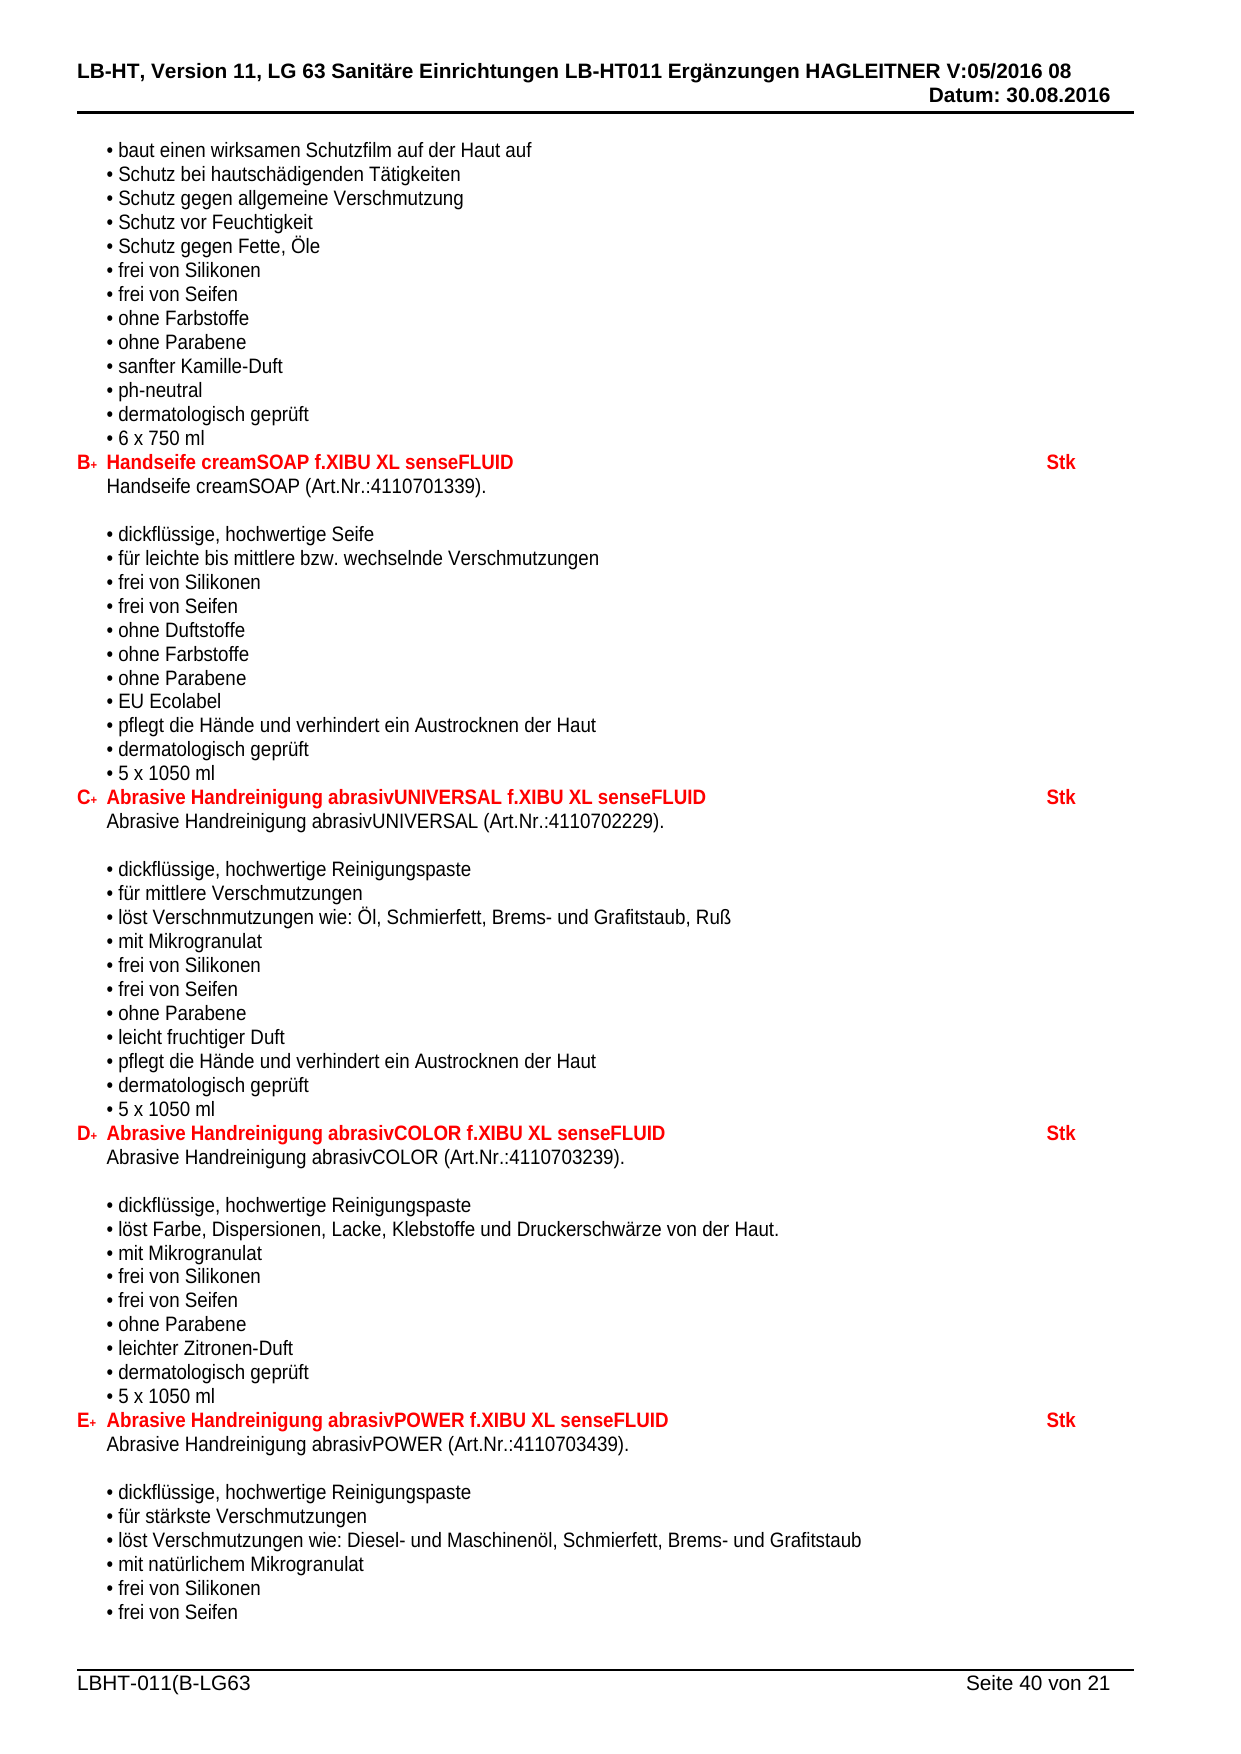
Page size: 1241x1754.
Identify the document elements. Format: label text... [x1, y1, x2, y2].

text • ohne Parabene [106, 330, 1134, 354]
text • ohne Parabene [106, 1001, 1134, 1025]
text E+ Abrasive Handreinigung abrasivPOWER f.XIBU XL senseFLUID Stk [77, 1408, 1134, 1432]
text • sanfter Kamille-Duft [106, 354, 1134, 378]
text • 6 x 750 ml [106, 426, 1134, 450]
text • frei von Seifen [106, 1288, 1134, 1312]
text • frei von Silikonen [106, 953, 1134, 977]
text • dermatologisch geprüft [106, 1073, 1134, 1097]
text • EU Ecolabel [106, 689, 1134, 713]
text • für leichte bis mittlere bzw. wechselnde Verschmutzungen [106, 546, 1134, 569]
text • pflegt die Hände und verhindert ein Austrocknen der Haut [106, 713, 1134, 737]
text • für mittlere Verschmutzungen [106, 881, 1134, 905]
text • mit natürlichem Mikrogranulat [106, 1552, 1134, 1576]
text Abrasive Handreinigung abrasivCOLOR (Art.Nr.:4110703239). [106, 1144, 1134, 1168]
text • frei von Seifen [106, 977, 1134, 1001]
text • frei von Silikonen [106, 1264, 1134, 1288]
text • leichter Zitronen-Duft [106, 1336, 1134, 1360]
text • ph-neutral [106, 378, 1134, 402]
text • 5 x 1050 ml [106, 1384, 1134, 1408]
text • mit Mikrogranulat [106, 929, 1134, 953]
text • dickflüssige, hochwertige Reinigungspaste [106, 857, 1134, 881]
text • Schutz gegen Fette, Öle [106, 234, 1134, 258]
text • frei von Silikonen [106, 258, 1134, 282]
text • Schutz gegen allgemeine Verschmutzung [106, 186, 1134, 210]
text • frei von Seifen [106, 1600, 1134, 1624]
text • 5 x 1050 ml [106, 1097, 1134, 1121]
text • 5 x 1050 ml [106, 761, 1134, 785]
text • dermatologisch geprüft [106, 737, 1134, 761]
text • ohne Duftstoffe [106, 617, 1134, 641]
text • leicht fruchtiger Duft [106, 1025, 1134, 1049]
text • dermatologisch geprüft [106, 402, 1134, 426]
text • löst Verschnmutzungen wie: Öl, Schmierfett, Brems- und Grafitstaub, Ruß [106, 905, 1134, 929]
text D+ Abrasive Handreinigung abrasivCOLOR f.XIBU XL senseFLUID Stk [77, 1121, 1134, 1144]
text • baut einen wirksamen Schutzfilm auf der Haut auf [106, 138, 1134, 162]
text Abrasive Handreinigung abrasivPOWER (Art.Nr.:4110703439). [106, 1432, 1134, 1456]
text • frei von Seifen [106, 593, 1134, 617]
text • ohne Farbstoffe [106, 306, 1134, 330]
text B+ Handseife creamSOAP f.XIBU XL senseFLUID Stk [77, 450, 1134, 474]
text • dermatologisch geprüft [106, 1360, 1134, 1384]
text • pflegt die Hände und verhindert ein Austrocknen der Haut [106, 1049, 1134, 1073]
text • Schutz bei hautschädigenden Tätigkeiten [106, 162, 1134, 186]
text • frei von Silikonen [106, 1576, 1134, 1600]
text • dickflüssige, hochwertige Seife [106, 522, 1134, 546]
text C+ Abrasive Handreinigung abrasivUNIVERSAL f.XIBU XL senseFLUID Stk [77, 785, 1134, 809]
text • ohne Parabene [106, 1312, 1134, 1336]
text • Schutz vor Feuchtigkeit [106, 210, 1134, 234]
text Handseife creamSOAP (Art.Nr.:4110701339). [106, 474, 1134, 498]
text • ohne Farbstoffe [106, 641, 1134, 665]
text • ohne Parabene [106, 665, 1134, 689]
text • löst Verschmutzungen wie: Diesel- und Maschinenöl, Schmierfett, Brems- und Grafitstaub [106, 1528, 1134, 1552]
text • für stärkste Verschmutzungen [106, 1504, 1134, 1528]
text • dickflüssige, hochwertige Reinigungspaste [106, 1480, 1134, 1504]
text • dickflüssige, hochwertige Reinigungspaste [106, 1192, 1134, 1216]
text • löst Farbe, Dispersionen, Lacke, Klebstoffe und Druckerschwärze von der Haut. [106, 1216, 1134, 1240]
text • frei von Silikonen [106, 569, 1134, 593]
text • frei von Seifen [106, 282, 1134, 306]
text Abrasive Handreinigung abrasivUNIVERSAL (Art.Nr.:4110702229). [106, 809, 1134, 833]
text • mit Mikrogranulat [106, 1240, 1134, 1264]
